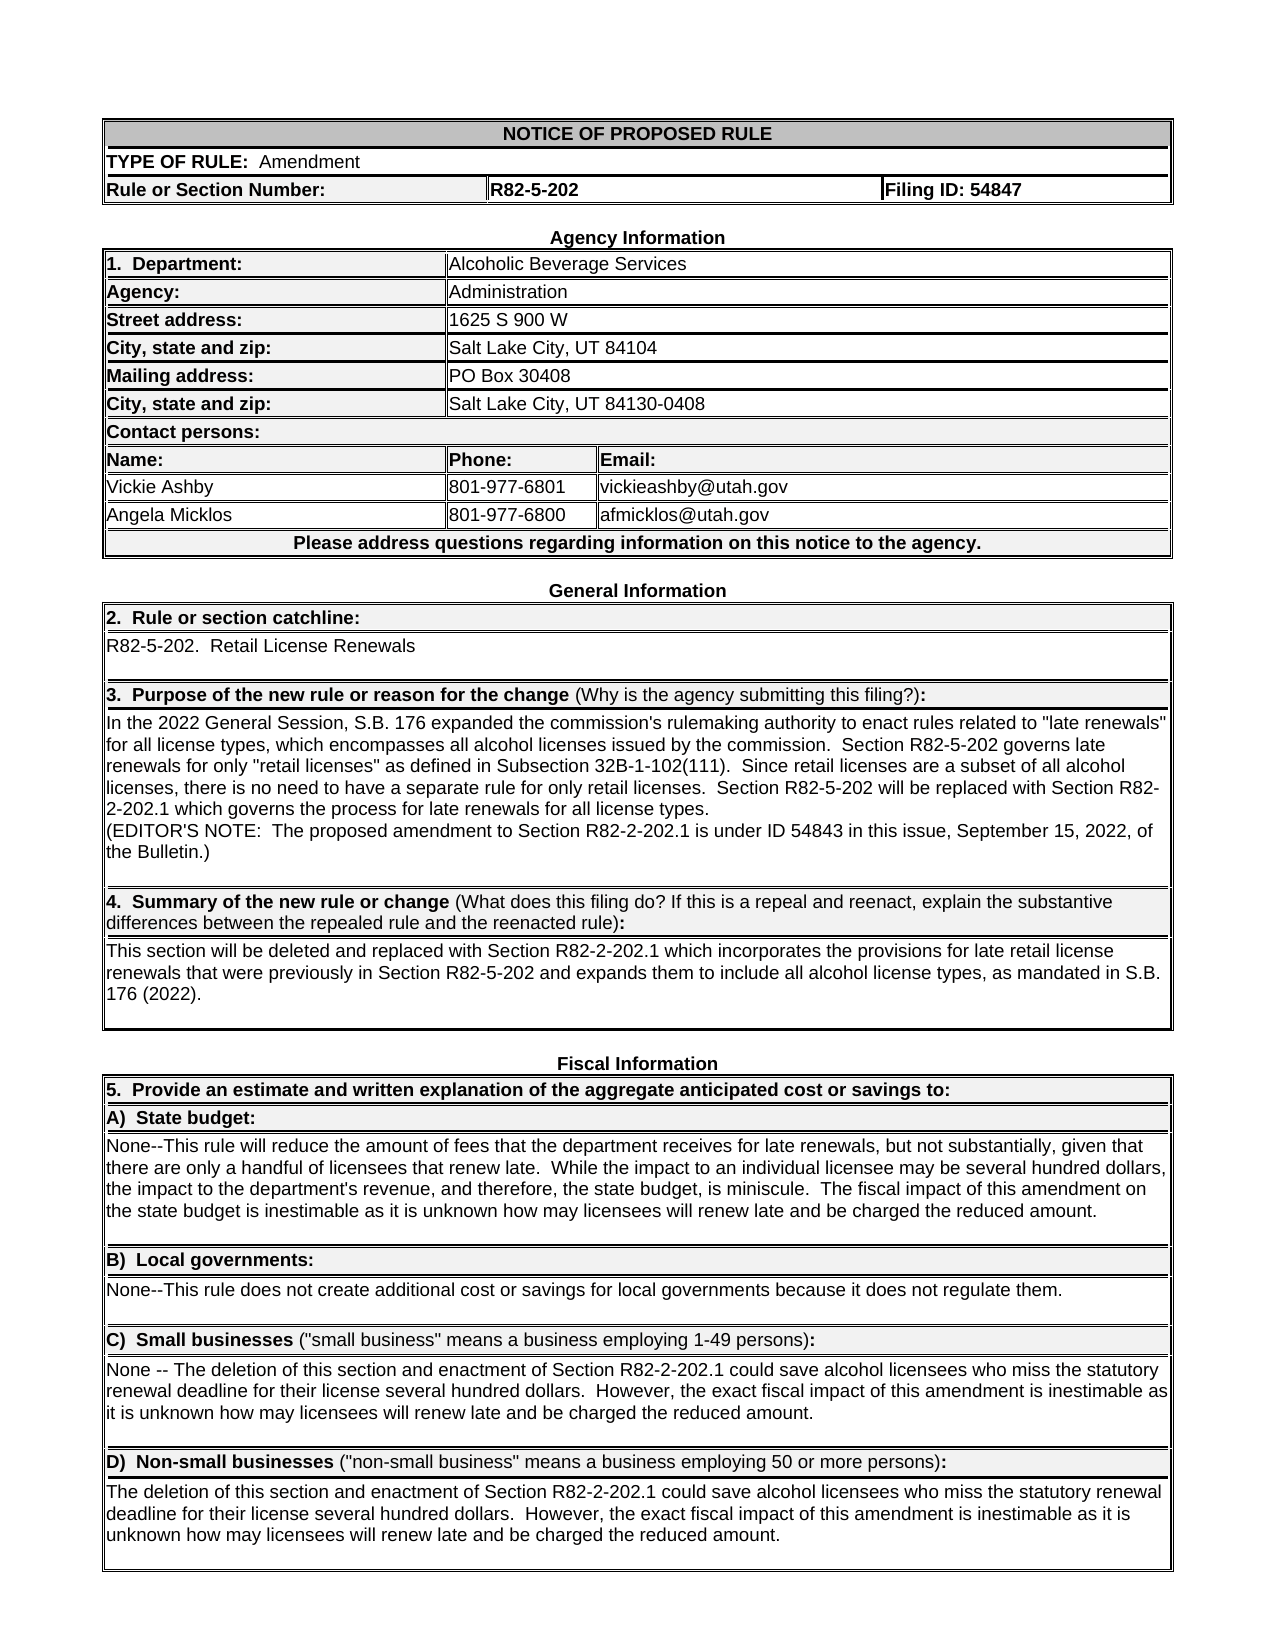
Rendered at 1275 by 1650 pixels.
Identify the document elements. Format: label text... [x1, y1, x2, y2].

table_header 2. Rule or section catchline: [105, 605, 1170, 629]
table_cell Phone: [448, 447, 596, 472]
table_cell D) Non-small businesses ("non-small business" means a business employing 50 or more persons): [105, 1446, 1171, 1476]
table_cell Vickie Ashby [104, 472, 446, 499]
table_header 1. Department: [106, 252, 446, 276]
table_cell Salt Lake City, UT 84130-0408 [448, 388, 1171, 416]
text General Information [75, 580, 1200, 602]
table_cell None -- The deletion of this section and enactment of Section R82-2-202.1 could save alcohol licensees who miss the statutory renewal deadline for their license several hundred dollars. However, the exact fiscal impact of this amendment is inestimable as it is unknown how may licensees will renew late and be charged the reduced amount. [105, 1354, 1171, 1446]
table_cell Street address: [106, 304, 445, 332]
table_cell A) State budget: [105, 1102, 1171, 1130]
table_cell Email: [598, 444, 1171, 472]
table_cell PO Box 30408 [448, 360, 1170, 388]
table_cell Angela Micklos [106, 500, 445, 527]
table_cell Administration [448, 276, 1170, 304]
table_cell 801-977-6801 [448, 475, 596, 499]
text Agency Information [75, 227, 1200, 248]
table_cell afmicklos@utah.gov [599, 500, 1170, 527]
table_cell Please address questions regarding information on this notice to the agency. [106, 528, 1170, 555]
table_cell In the 2022 General Session, S.B. 176 expanded the commission's rulemaking authority to enact rules related to "late renewals" for all license types, which encompasses all alcohol licenses issued by the commission. Section R82-5-202 governs late renewals for only "retail licenses" as defined in Subsection 32B-1-102(111). Since retail licenses are a subset of all alcohol licenses, there is no need to have a separate rule for only retail licenses. Section R82-5-202 will be replaced with Section R82-2-202.1 which governs the process for late renewals for all license types. (EDITOR'S NOTE: The proposed amendment to Section R82-2-202.1 is under ID 54843 in this issue, September 15, 2022, of the Bulletin.) [105, 707, 1170, 886]
table_cell City, state and zip: [106, 332, 445, 360]
table_cell Contact persons: [104, 416, 1171, 444]
table_cell The deletion of this section and enactment of Section R82-2-202.1 could save alcohol licensees who miss the statutory renewal deadline for their license several hundred dollars. However, the exact fiscal impact of this amendment is inestimable as it is unknown how may licensees will renew late and be charged the reduced amount. [105, 1476, 1170, 1569]
table_cell C) Small businesses ("small business" means a business employing 1-49 persons): [104, 1324, 1172, 1353]
table_cell R82-5-202 [488, 177, 882, 202]
table_cell Name: [104, 444, 446, 472]
table_cell None--This rule does not create additional cost or savings for local governments because it does not regulate them. [105, 1274, 1171, 1324]
table_header 5. Provide an estimate and written explanation of the aggregate anticipated cost or savings to: [105, 1078, 1170, 1102]
table_header Notice of Proposed Rule [105, 122, 1170, 146]
table_cell 4. Summary of the new rule or change (What does this filing do? If this is a repeal and reenact, explain the substantive differences between the repealed rule and the reenacted rule): [104, 886, 1172, 935]
table_cell Rule or Section Number: [105, 174, 488, 202]
table_cell B) Local governments: [105, 1244, 1171, 1274]
table_cell TYPE OF RULE: Amendment [105, 146, 1170, 174]
table_cell This section will be deleted and replaced with Section R82-2-202.1 which incorporates the provisions for late retail license renewals that were previously in Section R82-5-202 and expands them to include all alcohol license types, as mandated in S.B. 176 (2022). [105, 935, 1171, 1028]
table_cell 1625 S 900 W [448, 304, 1170, 332]
table_cell Filing ID: 54847 [882, 174, 1170, 202]
table_header Alcoholic Beverage Services [446, 252, 1170, 276]
table_cell City, state and zip: [104, 388, 445, 416]
table_cell vickieashby@utah.gov [598, 472, 1171, 499]
table_cell None--This rule will reduce the amount of fees that the department receives for late renewals, but not substantially, given that there are only a handful of licensees that renew late. While the impact to an individual licensee may be several hundred dollars, the impact to the department's revenue, and therefore, the state budget, is miniscule. The fiscal impact of this amendment on the state budget is inestimable as it is unknown how may licensees will renew late and be charged the reduced amount. [105, 1130, 1171, 1244]
table_cell R82-5-202. Retail License Renewals [105, 630, 1171, 679]
text Fiscal Information [75, 1053, 1200, 1074]
table_cell Salt Lake City, UT 84104 [448, 332, 1170, 360]
table_cell 3. Purpose of the new rule or reason for the change (Why is the agency submitting this filing?): [105, 679, 1171, 707]
table_cell 801-977-6800 [448, 503, 596, 527]
table_cell Mailing address: [106, 360, 445, 388]
table_cell Agency: [106, 276, 445, 304]
